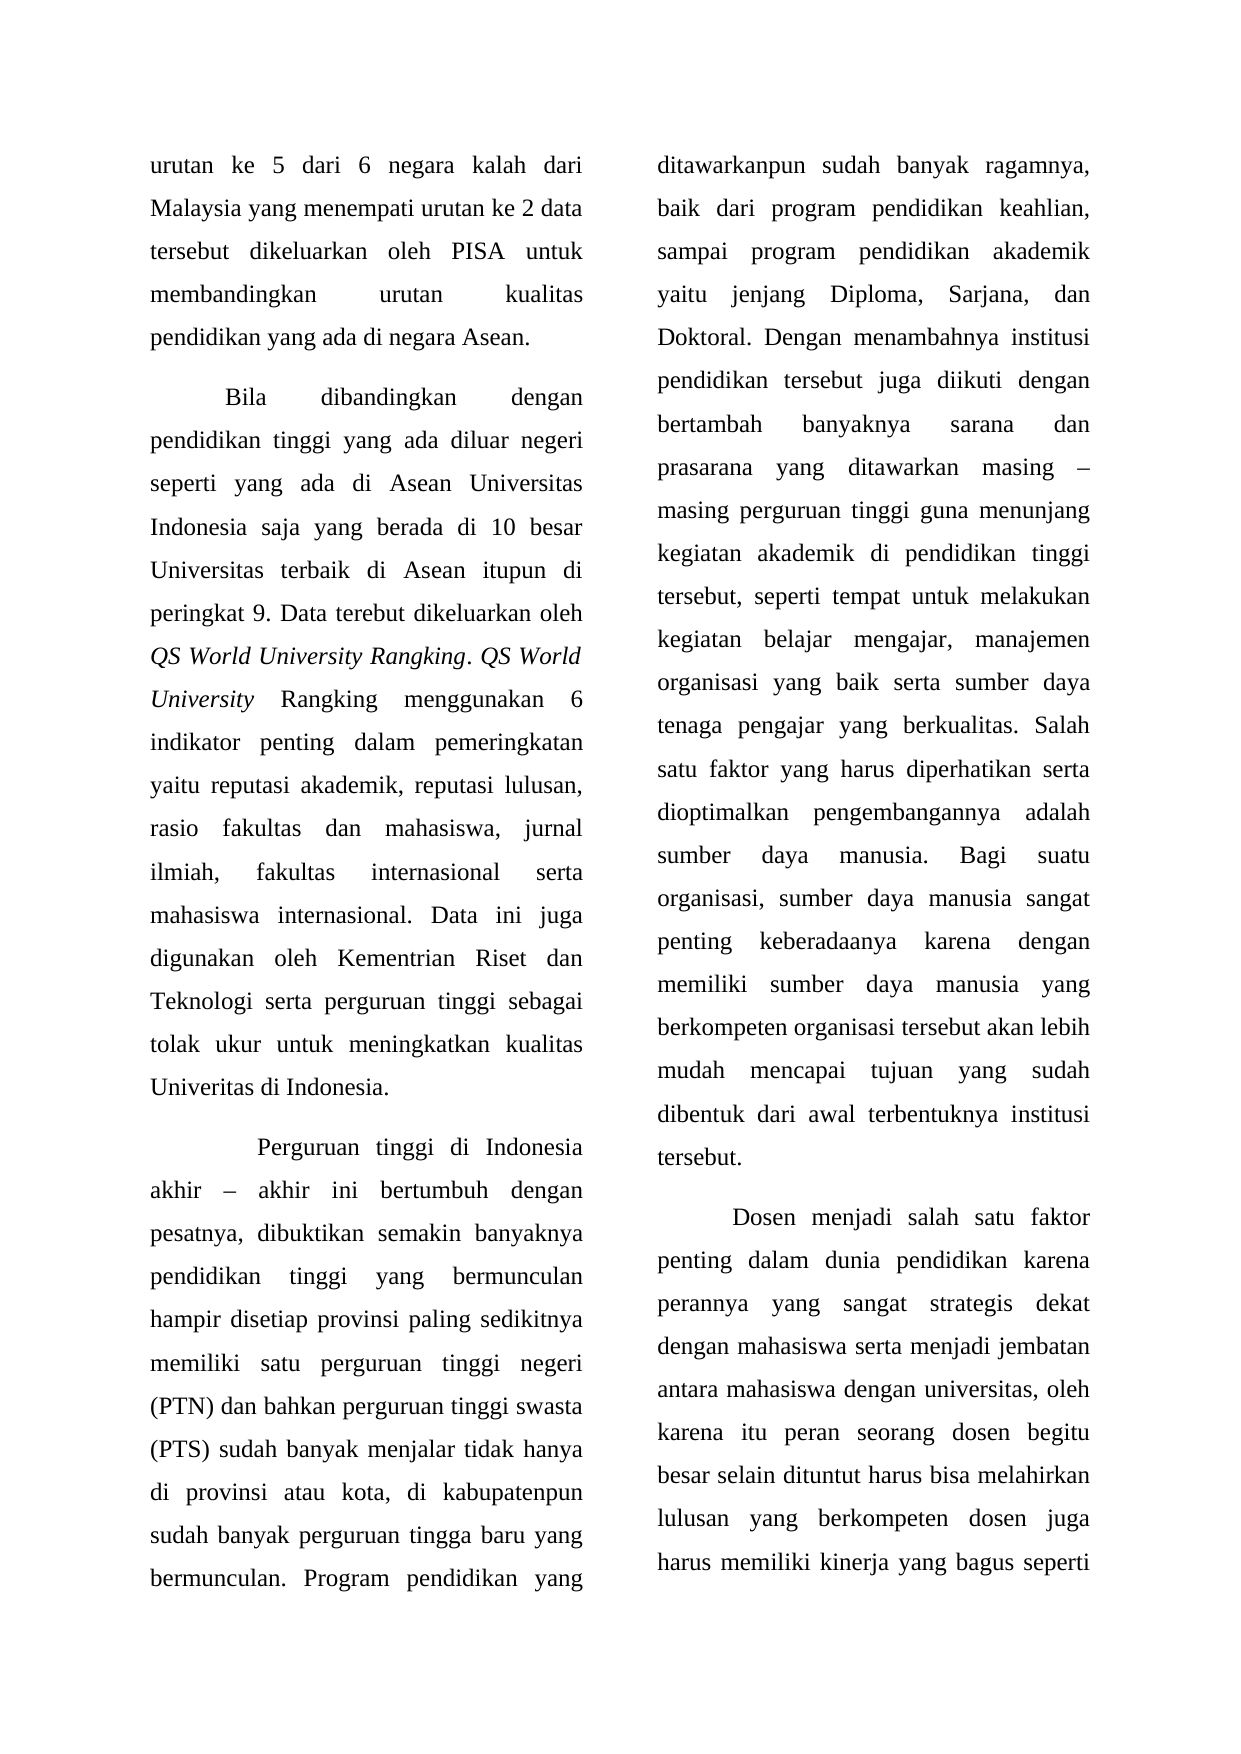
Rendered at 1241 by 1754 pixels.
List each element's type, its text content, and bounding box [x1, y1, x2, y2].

text Perguruan tinggi di Indonesia akhir – akhir ini bertumbuh dengan pesatnya, dibuktikan semakin banyaknya pendidikan tinggi yang bermunculan hampir disetiap provinsi paling sedikitnya memiliki satu perguruan tinggi negeri (PTN) dan bahkan perguruan tinggi swasta (PTS) sudah banyak menjalar tidak hanya di provinsi atau kota, di kabupatenpun sudah banyak perguruan tingga baru yang bermunculan. Program pendidikan yang ditawarkanpun sudah banyak ragamnya, baik dari program pendidikan keahlian, sampai program pendidikan akademik yaitu jenjang Diploma, Sarjana, dan Doktoral. Dengan menambahnya institusi pendidikan tersebut juga diikuti dengan bertambah banyaknya sarana dan prasarana yang ditawarkan masing – masing perguruan tinggi guna menunjang kegiatan akademik di pendidikan tinggi tersebut, seperti tempat untuk melakukan kegiatan belajar mengajar, manajemen organisasi yang baik serta sumber daya tenaga pengajar yang berkualitas. Salah satu faktor yang harus diperhatikan serta dioptimalkan pengembangannya adalah sumber daya manusia. Bagi suatu organisasi, sumber daya manusia sangat penting keberadaanya karena dengan memiliki sumber daya manusia yang berkompeten organisasi tersebut akan lebih mudah mencapai tujuan yang sudah dibentuk dari awal terbentuknya institusi tersebut. [657, 150, 1090, 1171]
text Bila dibandingkan dengan pendidikan tinggi yang ada diluar negeri seperti yang ada di Asean Universitas Indonesia saja yang berada di 10 besar Universitas terbaik di Asean itupun di peringkat 9. Data terebut dikeluarkan oleh QS World University Rangking. QS World University Rangking menggunakan 6 indikator penting dalam pemeringkatan yaitu reputasi akademik, reputasi lulusan, rasio fakultas dan mahasiswa, jurnal ilmiah, fakultas internasional serta mahasiswa internasional. Data ini juga digunakan oleh Kementrian Riset dan Teknologi serta perguruan tinggi sebagai tolak ukur untuk meningkatkan kualitas Univeritas di Indonesia. [150, 382, 583, 1101]
text Perguruan tinggi di Indonesia akhir – akhir ini bertumbuh dengan pesatnya, dibuktikan semakin banyaknya pendidikan tinggi yang bermunculan hampir disetiap provinsi paling sedikitnya memiliki satu perguruan tinggi negeri (PTN) dan bahkan perguruan tinggi swasta (PTS) sudah banyak menjalar tidak hanya di provinsi atau kota, di kabupatenpun sudah banyak perguruan tingga baru yang bermunculan. Program pendidikan yang ditawarkanpun sudah banyak ragamnya, baik dari program pendidikan keahlian, sampai program pendidikan akademik yaitu jenjang Diploma, Sarjana, dan Doktoral. Dengan menambahnya institusi pendidikan tersebut juga diikuti dengan bertambah banyaknya sarana dan prasarana yang ditawarkan masing – masing perguruan tinggi guna menunjang kegiatan akademik di pendidikan tinggi tersebut, seperti tempat untuk melakukan kegiatan belajar mengajar, manajemen organisasi yang baik serta sumber daya tenaga pengajar yang berkualitas. Salah satu faktor yang harus diperhatikan serta dioptimalkan pengembangannya adalah sumber daya manusia. Bagi suatu organisasi, sumber daya manusia sangat penting keberadaanya karena dengan memiliki sumber daya manusia yang berkompeten organisasi tersebut akan lebih mudah mencapai tujuan yang sudah dibentuk dari awal terbentuknya institusi tersebut. [150, 1132, 583, 1592]
